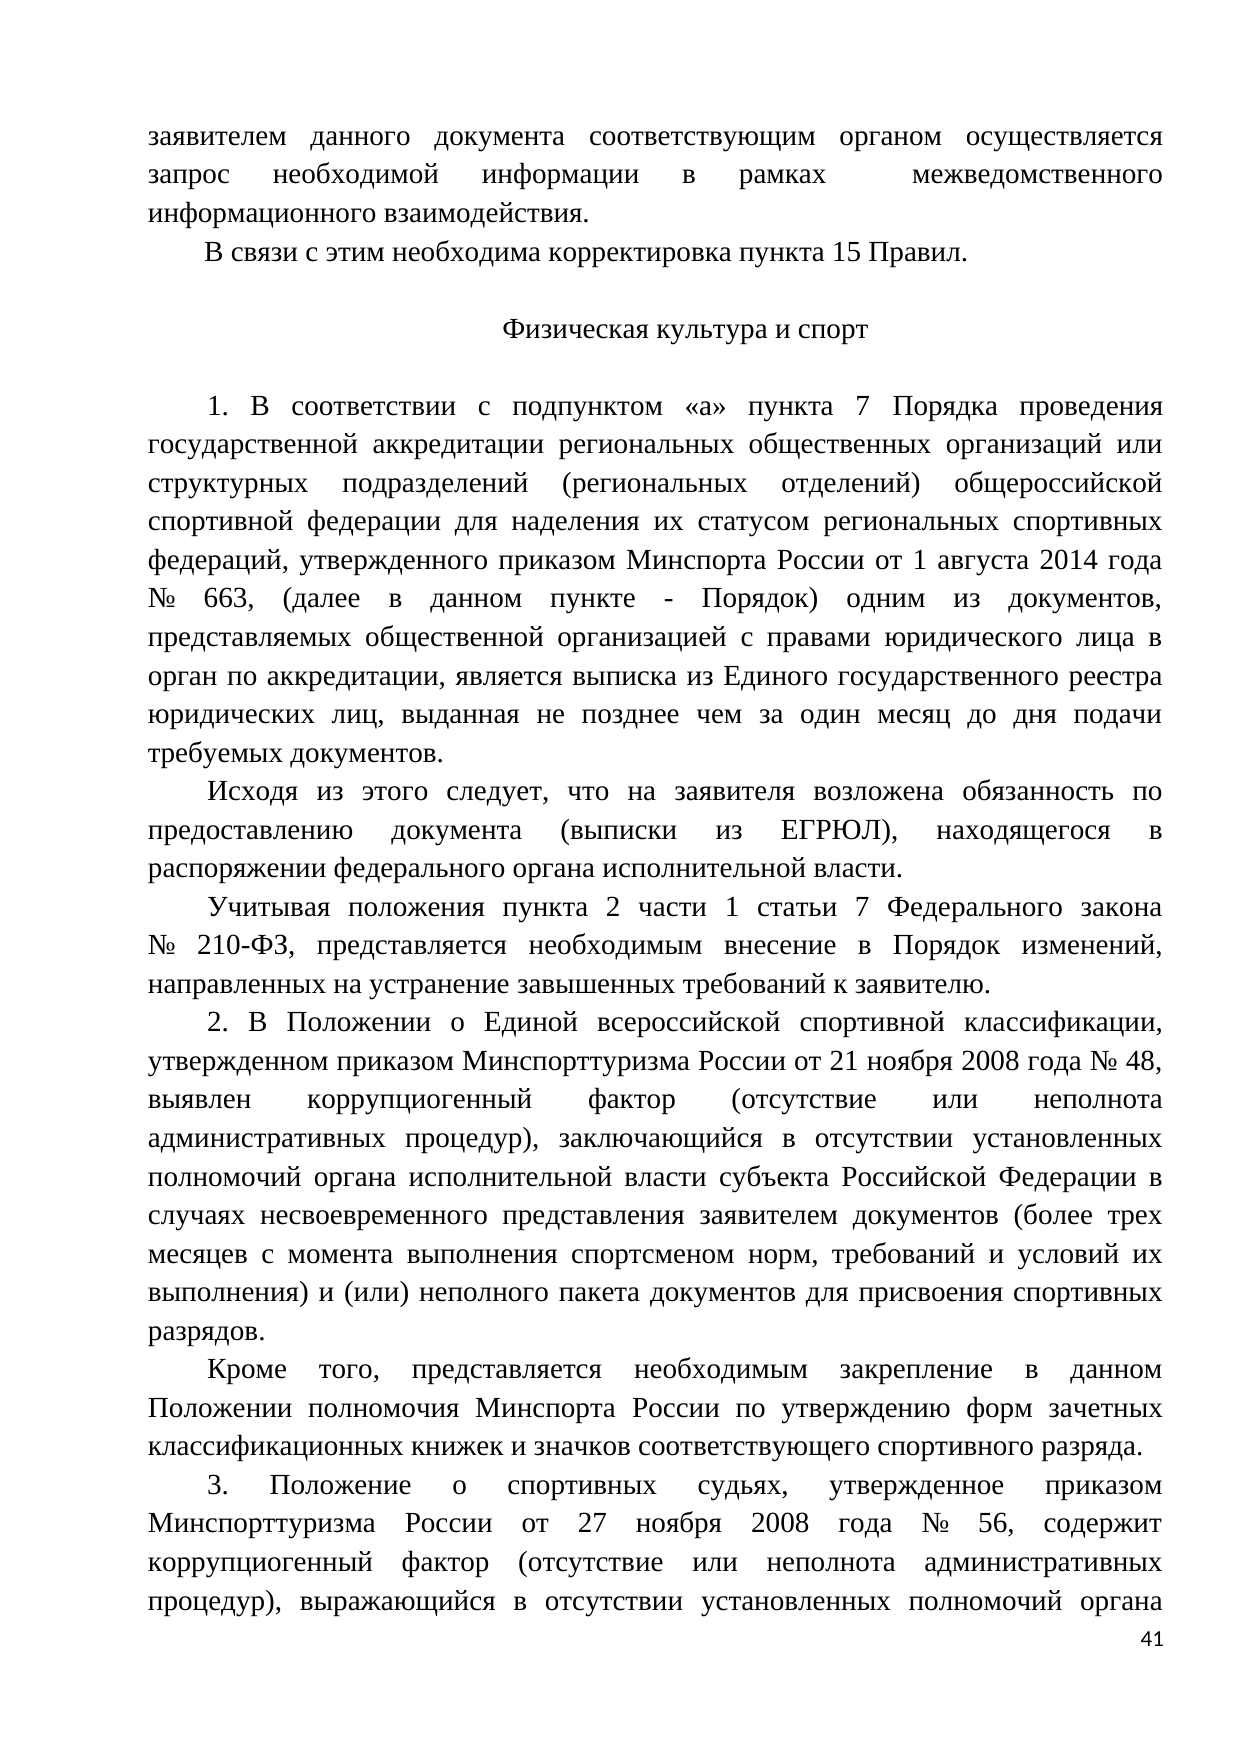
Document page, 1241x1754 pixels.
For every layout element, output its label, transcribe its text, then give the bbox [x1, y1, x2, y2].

text Физическая культура и спорт [148, 311, 1163, 344]
text 2. В Положении о Единой всероссийской спортивной классификации, утвержденном приказом Минспорттуризма России от 21 ноября 2008 года № 48, выявлен коррупциогенный фактор (отсутствие или неполнота административных процедур), заключающийся в отсутствии установленных полномочий органа исполнительной власти субъекта Российской Федерации в случаях несвоевременного представления заявителем документов (более трех месяцев с момента выполнения спортсменом норм, требований и условий их выполнения) и (или) неполного пакета документов для присвоения спортивных разрядов. [148, 1004, 1163, 1346]
text Учитывая положения пункта 2 части 1 статьи 7 Федерального закона № 210-ФЗ, представляется необходимым внесение в Порядок изменений, направленных на устранение завышенных требований к заявителю. [148, 889, 1163, 999]
text Исходя из этого следует, что на заявителя возложена обязанность по предоставлению документа (выписки из ЕГРЮЛ), находящегося в распоряжении федерального органа исполнительной власти. [148, 773, 1163, 884]
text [148, 1467, 1163, 1616]
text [148, 118, 1163, 229]
text В связи с этим необходима корректировка пункта 15 Правил. [148, 234, 1163, 267]
list 1. В соответствии с подпунктом «а» пункта 7 Порядка проведения государственной аккредитации региональных общественных организаций или структурных подразделений (региональных отделений) общероссийской спортивной федерации для наделения их статусом региональных спортивных федераций, утвержденного приказом Минспорта России от 1 августа 2014 года № 663, (далее в данном пункте - Порядок) одним из документов, представляемых общественной организацией с правами юридического лица в орган по аккредитации, является выписка из Единого государственного реестра юридических лиц, выданная не позднее чем за один месяц до дня подачи требуемых документов. [148, 388, 1163, 768]
text Кроме того, представляется необходимым закрепление в данном Положении полномочия Минспорта России по утверждению форм зачетных классификационных книжек и значков соответствующего спортивного разряда. [148, 1351, 1163, 1462]
